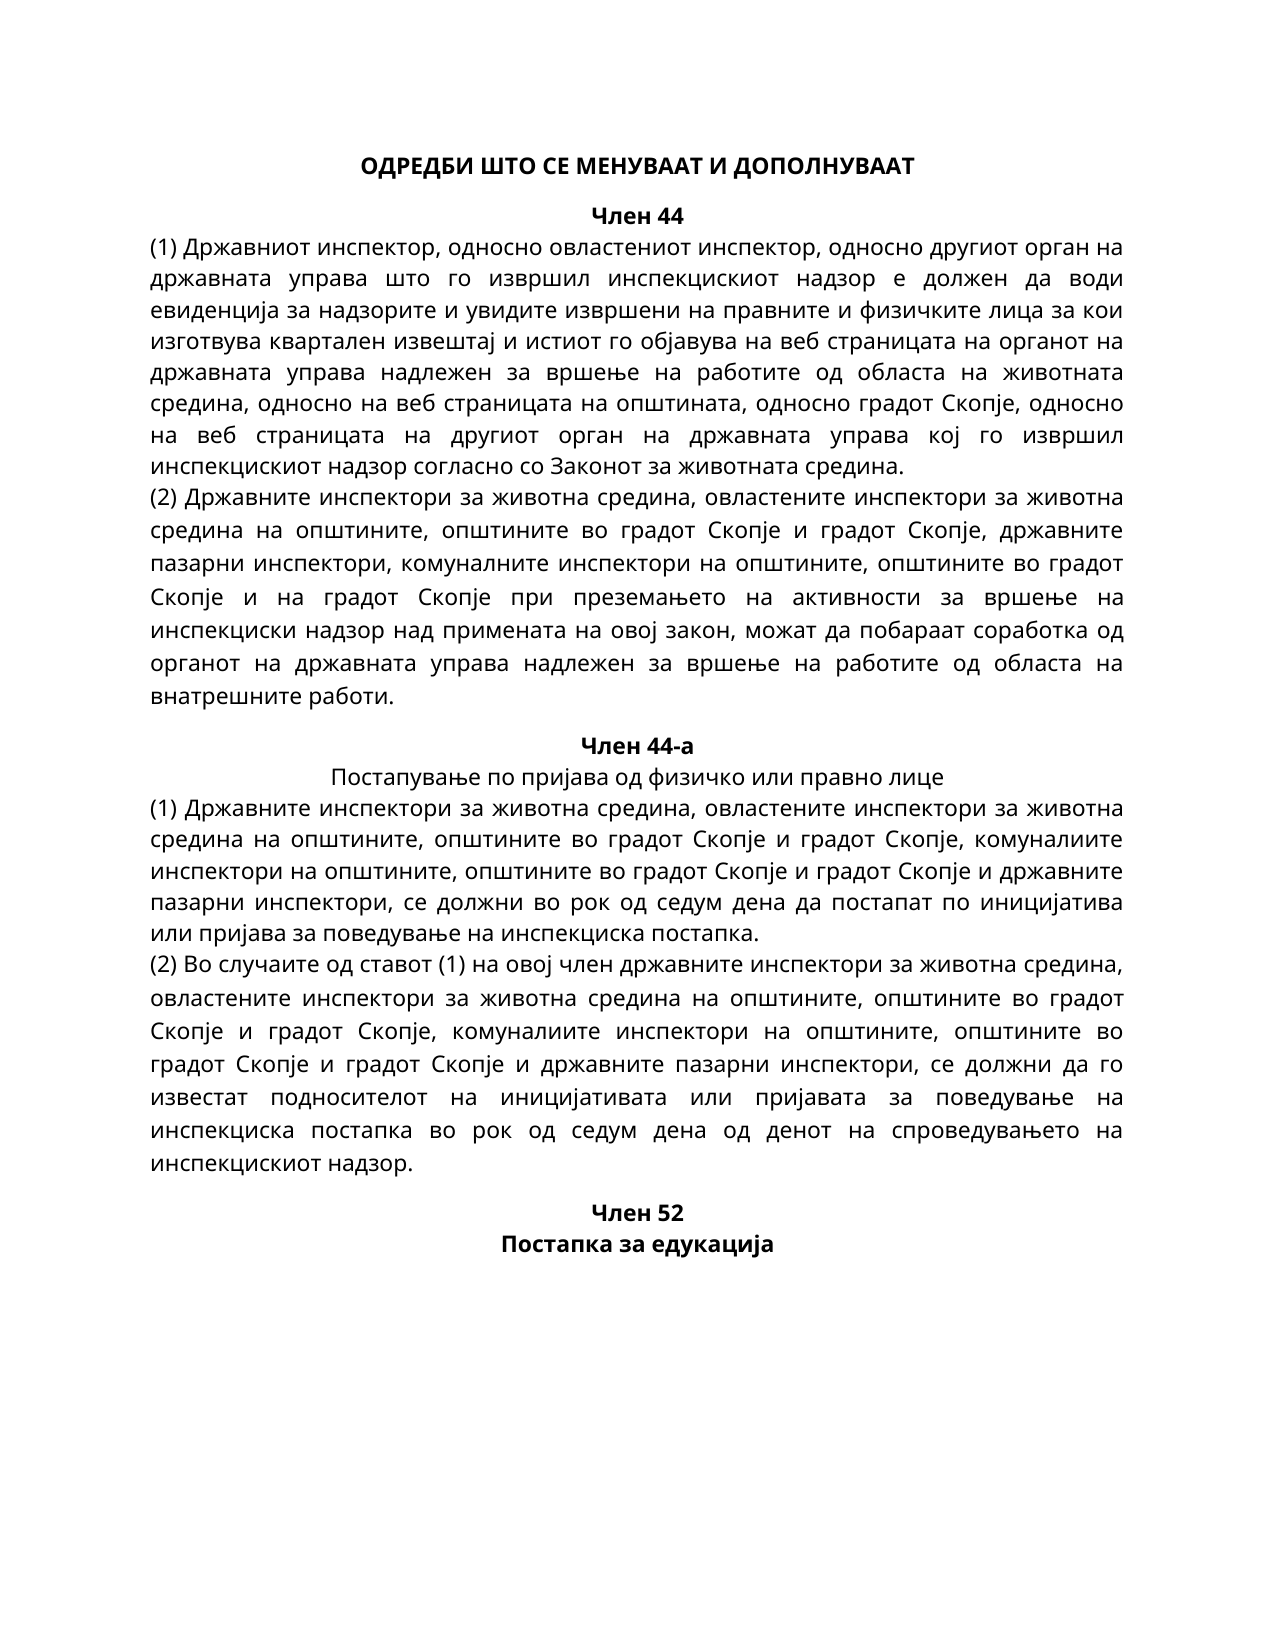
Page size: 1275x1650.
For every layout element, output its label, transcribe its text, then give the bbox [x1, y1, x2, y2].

text (2) Во случаите од ставот (1) на овој член државните инспектори за животна средина, овластените инспектори за животна средина на општините, општините во градот Скопје и градот Скопје, комуналиите инспектори на општините, општините во градот Скопје и градот Скопје и државните пазарни инспектори, се должни да го известат подносителот на иницијативата или пријавата за поведување на инспекциска постапка во рок од седум дена од денот на спроведувањето на инспекцискиот надзор. [150, 948, 1125, 1178]
text (2) Државните инспектори за животна средина, овластените инспектори за животна средина на општините, општините во градот Скопје и градот Скопје, државните пазарни инспектори, комуналните инспектори на општините, општините во градот Скопје и на градот Скопје при преземањето на активности за вршење на инспекциски надзор над примената на овој закон, можат да побараат соработка од органот на државната управа надлежен за вршење на работите од областа на внатрешните работи. [150, 481, 1125, 711]
text Член 44 [150, 200, 1125, 231]
text Постапка за едукација [150, 1228, 1125, 1259]
text Член 44-а [150, 729, 1125, 761]
text ОДРЕДБИ ШТО СЕ МЕНУВААТ И ДОПОЛНУВААТ [150, 150, 1125, 181]
text (1) Државните инспектори за животна средина, овластените инспектори за животна средина на општините, општините во градот Скопје и градот Скопје, комуналиите инспектори на општините, општините во градот Скопје и градот Скопје и државните пазарни инспектори, се должни во рок од седум дена да постапат по иницијатива или пријава за поведување на инспекциска постапка. [150, 792, 1125, 948]
text Постапување по пријава од физичко или правно лице [150, 761, 1125, 792]
text Член 52 [150, 1197, 1125, 1228]
text (1) Државниот инспектор, односно овластениот инспектор, односно другиот орган на државната управа што го извршил инспекцискиот надзор е должен да води евиденција за надзорите и увидите извршени на правните и физичките лица за кои изготвува квартален извештај и истиот го објавува на веб страницата на органот на државната управа надлежен за вршење на работите од областа на животната средина, односно на веб страницата на општината, односно градот Скопје, односно на веб страницата на другиот орган на државната управа кој го извршил инспекцискиот надзор согласно со Законот за животната средина. [150, 231, 1125, 481]
